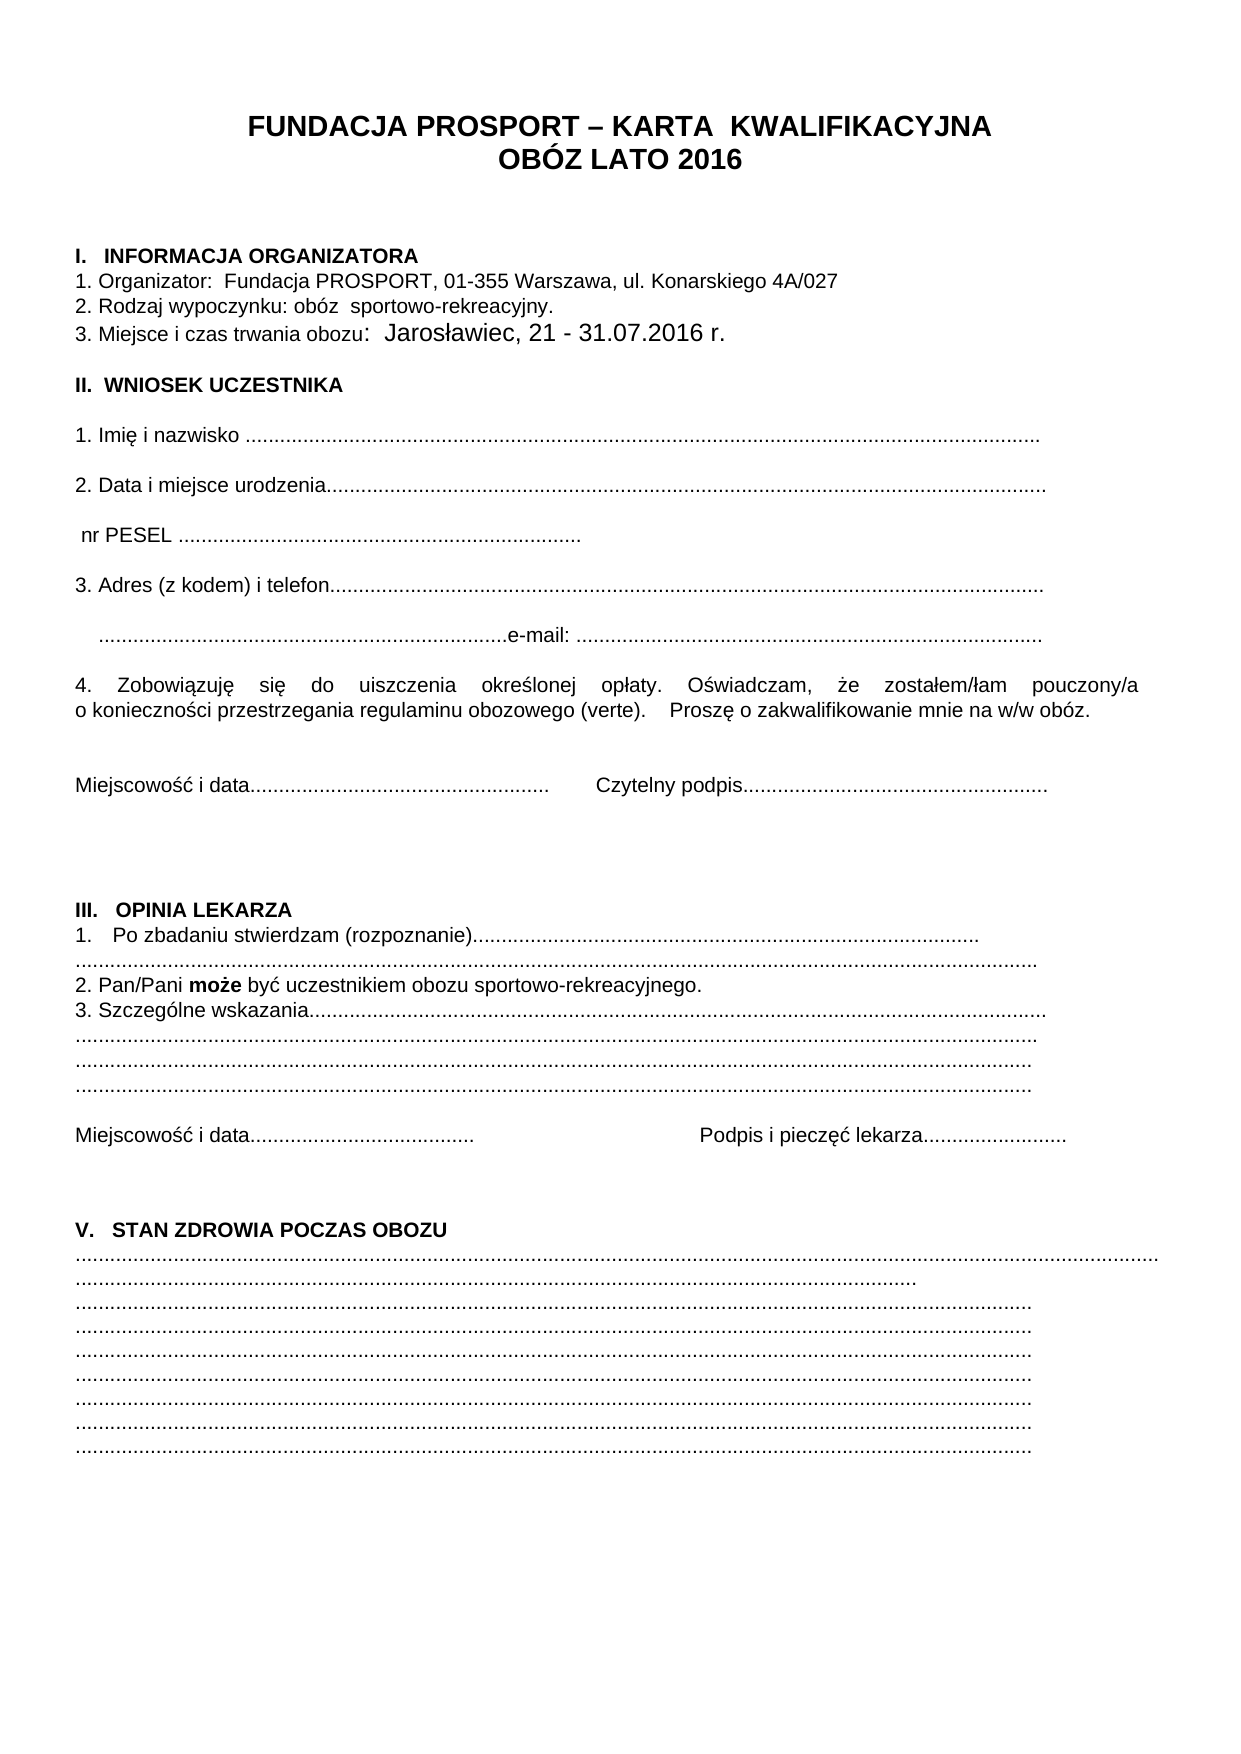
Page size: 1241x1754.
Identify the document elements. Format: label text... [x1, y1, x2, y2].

text 2. Rodzaj wypoczynku: obóz sportowo-rekreacyjny. [75, 293, 1165, 318]
text ...................................................................................................................................................................... [75, 1362, 1165, 1386]
text ...................................................................................................................................................................... [75, 1434, 1165, 1458]
text ...................................................................................................................................................................... [75, 1290, 1165, 1314]
text 3. Szczególne wskazania................................................................................................................................ [75, 996, 1165, 1021]
title OBÓZ LATO 2016 [75, 142, 1165, 176]
subtitle II. WNIOSEK UCZESTNIKA [75, 371, 1165, 396]
text ...................................................................................................................................................................... [75, 1071, 1165, 1096]
list Po zbadaniu stwierdzam (rozpoznanie)........................................................................................ [75, 921, 1165, 946]
text 1. Imię i nazwisko .......................................................................................................................................... [75, 421, 1165, 446]
text ...................................................................................................................................................................... [75, 1386, 1165, 1410]
text ....................................................................................................................................................................... [75, 1021, 1165, 1046]
text nr PESEL ...................................................................... [75, 521, 1165, 546]
text Miejscowość i data....................................... Podpis i pieczęć lekarza......................... [75, 1121, 1165, 1146]
text 1. Organizator: Fundacja PROSPORT, 01-355 Warszawa, ul. Konarskiego 4A/027 [75, 268, 1165, 293]
text ...................................................................................................................................................................... [75, 1314, 1165, 1338]
subtitle I. INFORMACJA ORGANIZATORA [75, 243, 1165, 268]
text III. OPINIA LEKARZA [75, 896, 1165, 921]
text 2. Data i miejsce urodzenia............................................................................................................................. [75, 471, 1165, 496]
text ....................................................................................................................................................................... 2. Pan/Pani może być uczestnikiem obozu sportowo-rekreacyjnego. [75, 946, 1165, 996]
text ...................................................................................................................................................................... [75, 1046, 1165, 1071]
title FUNDACJA PROSPORT – KARTA KWALIFIKACYJNA [75, 108, 1165, 142]
text .............................................................................................................................................................................................................................................................................................................................................. [75, 1242, 1165, 1290]
text 4. Zobowiązuję się do uiszczenia określonej opłaty. Oświadczam, że zostałem/łam pouczony/a o konieczności przestrzegania regulaminu obozowego (verte). Proszę o zakwalifikowanie mnie na w/w obóz. [75, 671, 1165, 721]
text ...................................................................................................................................................................... [75, 1338, 1165, 1362]
text Miejscowość i data.................................................... Czytelny podpis..................................................... [75, 771, 1165, 796]
text .......................................................................e-mail: ................................................................................. [75, 621, 1165, 646]
text 3. Miejsce i czas trwania obozu: Jarosławiec, 21 - 31.07.2016 r. [75, 318, 1165, 346]
text V. STAN ZDROWIA POCZAS OBOZU [75, 1218, 1165, 1242]
text ...................................................................................................................................................................... [75, 1410, 1165, 1434]
text 3. Adres (z kodem) i telefon............................................................................................................................ [75, 571, 1165, 596]
